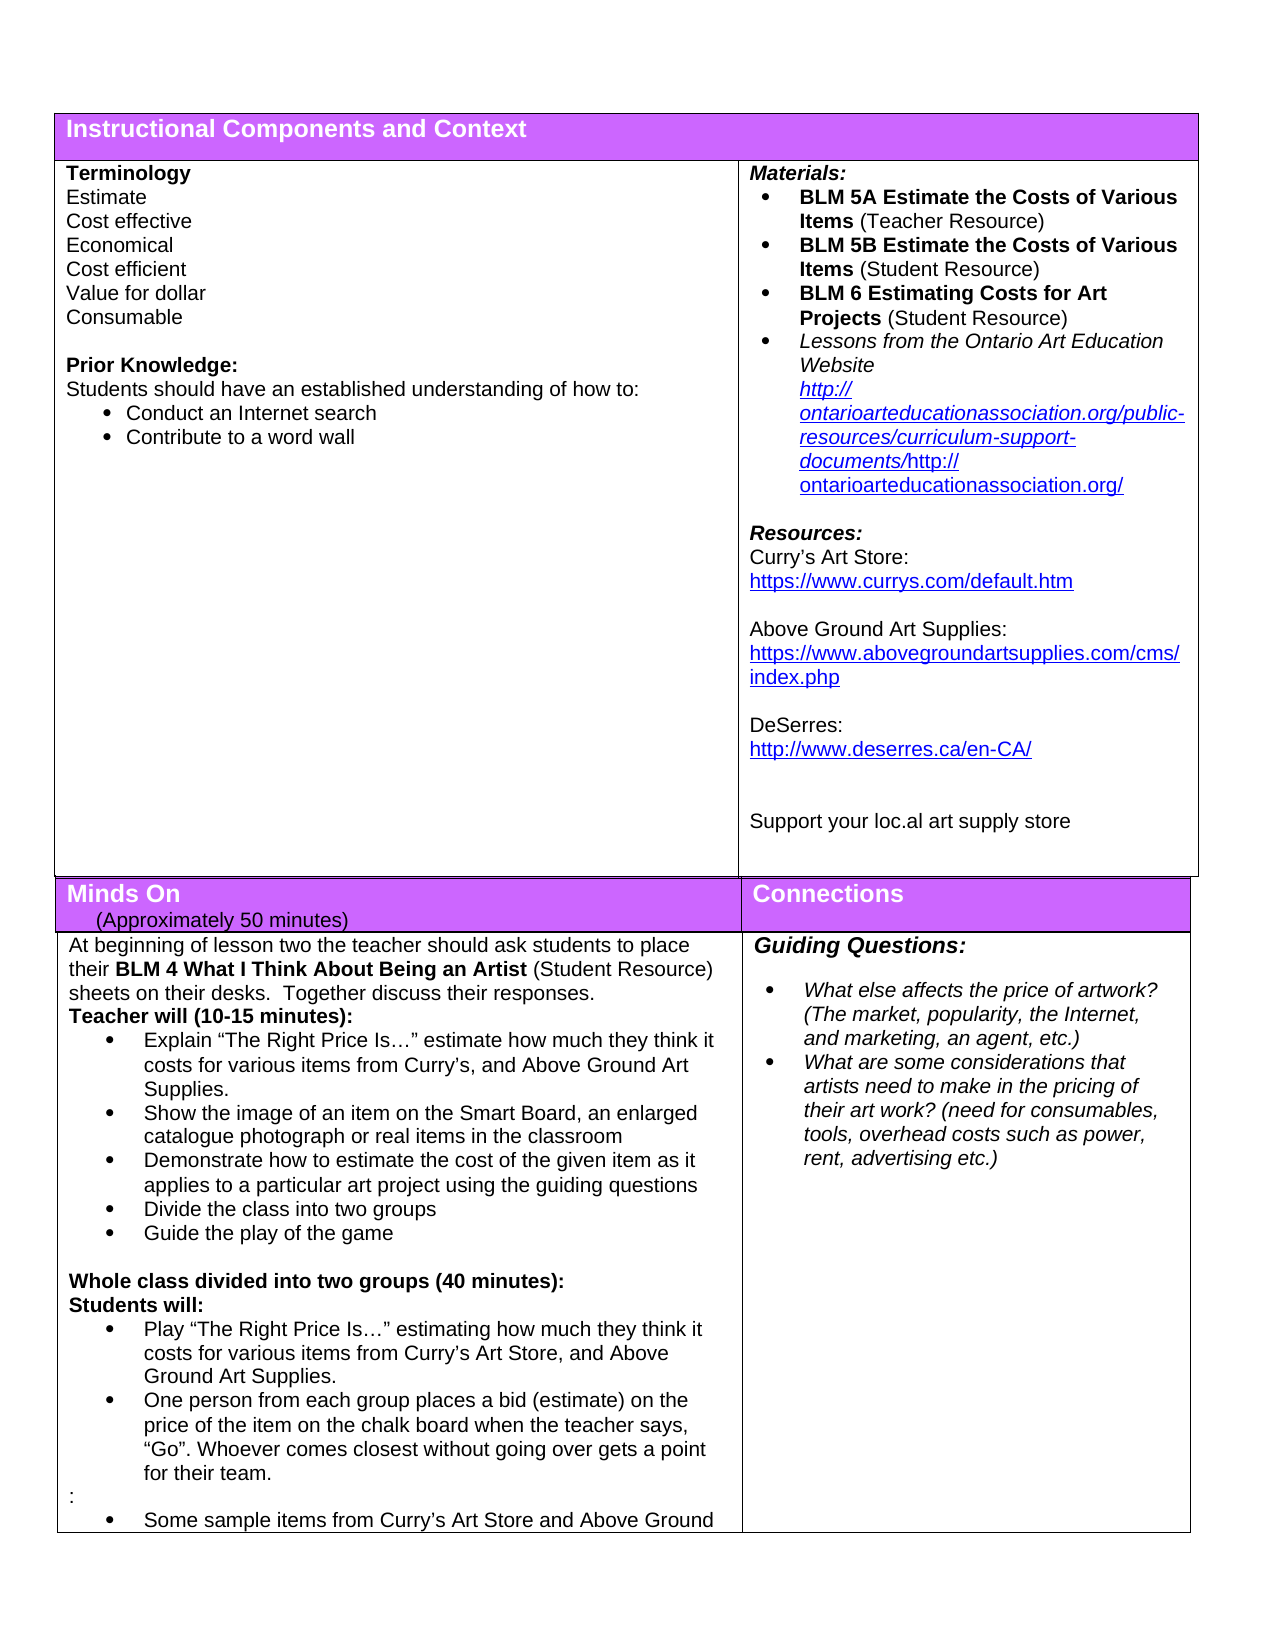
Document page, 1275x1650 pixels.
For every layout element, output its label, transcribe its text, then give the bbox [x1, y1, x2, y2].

table_cell Instructional Components and Context [55, 114, 1198, 160]
table_cell Materials: 5A Estimate the Costs of Various Items (Teacher Resource) 5B Estimate the Costs of Various Items (Student Resource) 6 Estimating Costs for Art Projects (Student Resource) Lessons from the Ontario Art Education Website http://ontarioarteducationassociation.org/public-resources/curriculum-support-documents/http://ontarioarteducationassociation.org/ Resources: Curry’s Art Store: https://www.currys.com/default.htm Above Ground Art Supplies: https://www.abovegroundartsupplies.com/cms/index.php DeSerres: http://www.deserres.ca/en-CA/ Support your loc.al art supply store [739, 161, 1198, 876]
table_cell Terminology Estimate Cost effective Economical Cost efficient Value for dollar Consumable Prior Knowledge: Students should have an established understanding of how to: Conduct an Internet search Contribute to a word wall [55, 161, 738, 876]
table_cell Connections [742, 879, 1190, 931]
table_cell Minds On (Approximately 50 minutes) [56, 879, 741, 931]
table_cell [58, 933, 742, 1532]
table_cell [743, 933, 1190, 1532]
